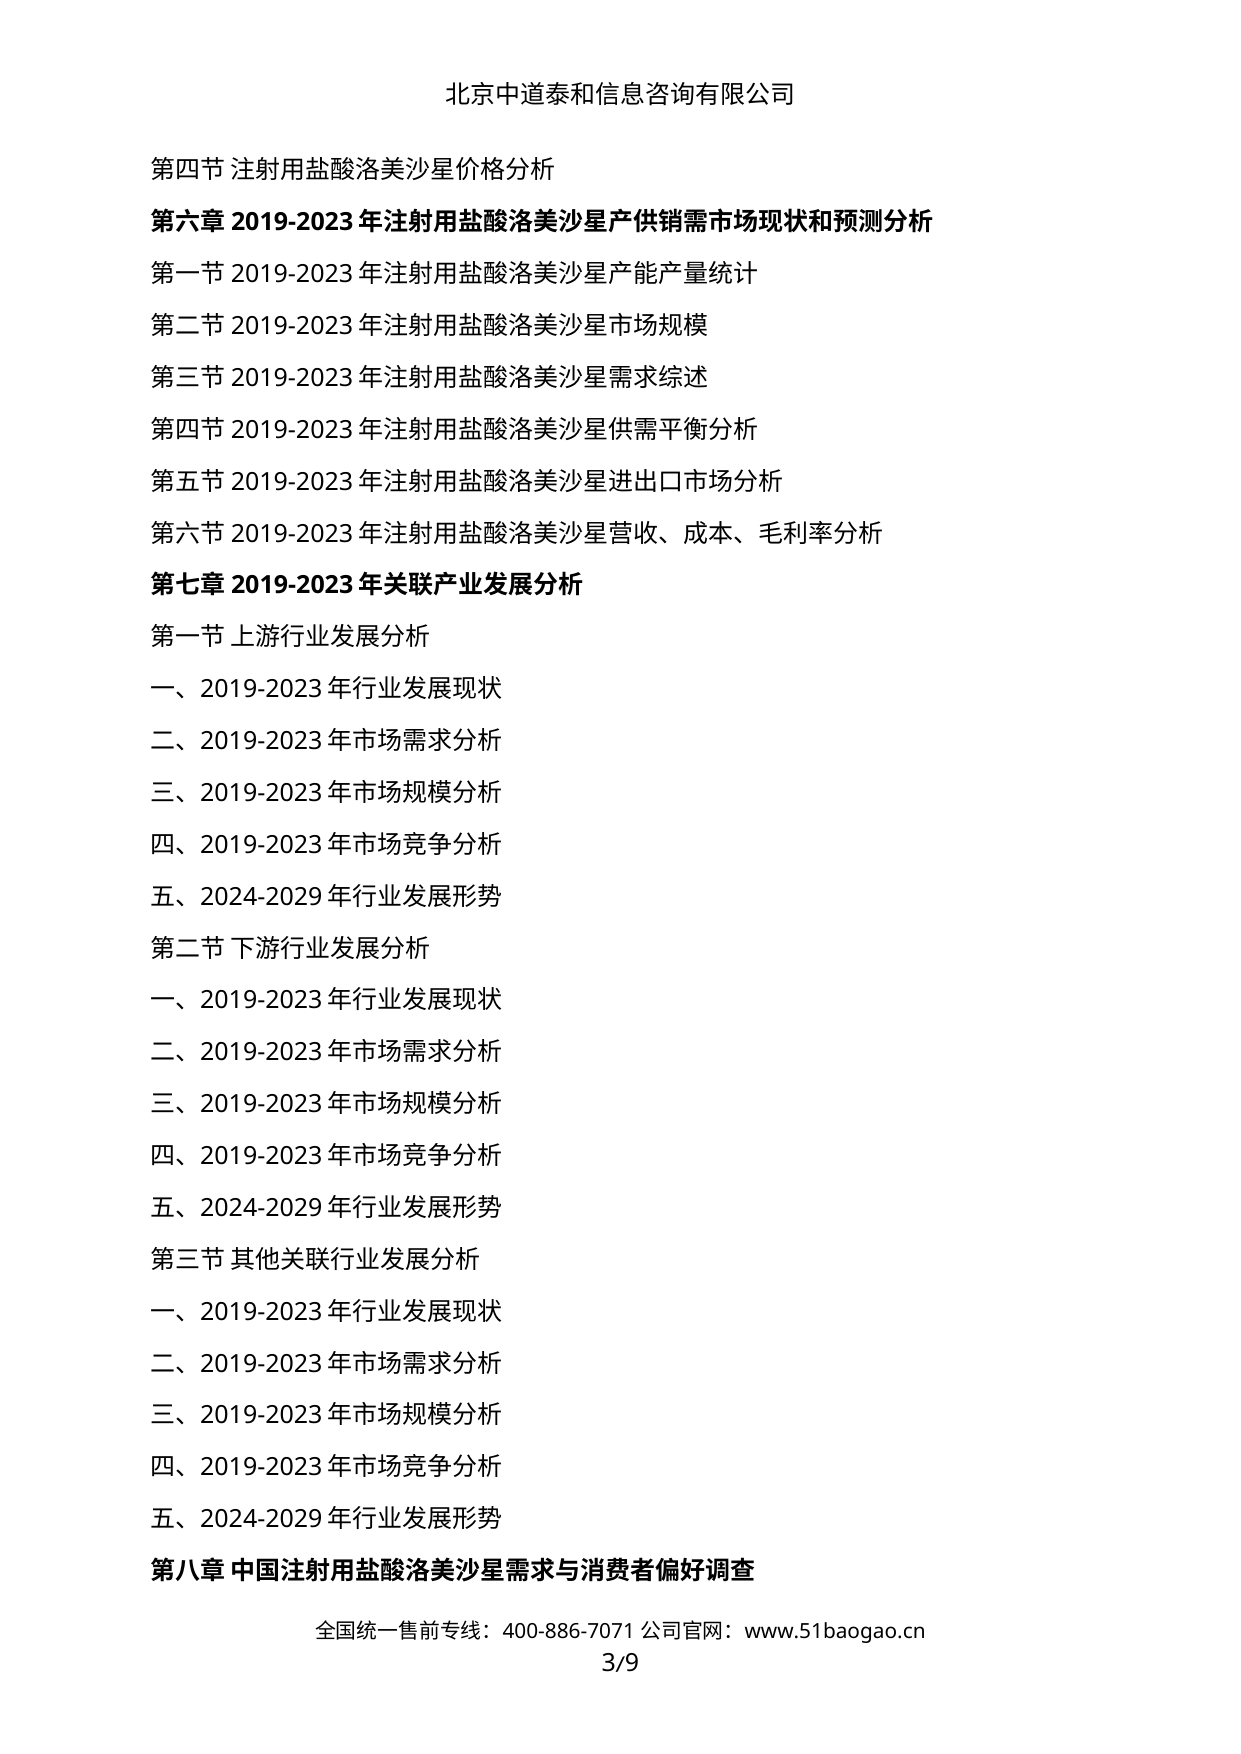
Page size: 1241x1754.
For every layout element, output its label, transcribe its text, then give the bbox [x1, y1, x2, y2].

text 第五节 2019-2023年注射用盐酸洛美沙星进出口市场分析 [150, 461, 1090, 497]
text 第六章 2019-2023年注射用盐酸洛美沙星产供销需市场现状和预测分析 [150, 202, 1090, 238]
text 第二节 下游行业发展分析 [150, 928, 1090, 964]
text 二、2019-2023年市场需求分析 [150, 1032, 1090, 1068]
text 第二节 2019-2023年注射用盐酸洛美沙星市场规模 [150, 306, 1090, 342]
text 第四节 2019-2023年注射用盐酸洛美沙星供需平衡分析 [150, 409, 1090, 446]
text 第八章 中国注射用盐酸洛美沙星需求与消费者偏好调查 [150, 1551, 1090, 1587]
text 二、2019-2023年市场需求分析 [150, 721, 1090, 757]
text 四、2019-2023年市场竞争分析 [150, 824, 1090, 861]
text 三、2019-2023年市场规模分析 [150, 1084, 1090, 1120]
text 三、2019-2023年市场规模分析 [150, 1395, 1090, 1431]
text 三、2019-2023年市场规模分析 [150, 772, 1090, 809]
text 第四节 注射用盐酸洛美沙星价格分析 [150, 150, 1090, 186]
text 第六节 2019-2023年注射用盐酸洛美沙星营收、成本、毛利率分析 [150, 513, 1090, 549]
text 第三节 2019-2023年注射用盐酸洛美沙星需求综述 [150, 357, 1090, 394]
text 第一节 2019-2023年注射用盐酸洛美沙星产能产量统计 [150, 254, 1090, 290]
text 五、2024-2029年行业发展形势 [150, 1187, 1090, 1224]
text 一、2019-2023年行业发展现状 [150, 1291, 1090, 1327]
text 五、2024-2029年行业发展形势 [150, 1499, 1090, 1535]
text 一、2019-2023年行业发展现状 [150, 669, 1090, 705]
text 一、2019-2023年行业发展现状 [150, 980, 1090, 1016]
text 第一节 上游行业发展分析 [150, 617, 1090, 653]
text 四、2019-2023年市场竞争分析 [150, 1447, 1090, 1483]
text 四、2019-2023年市场竞争分析 [150, 1136, 1090, 1172]
text 第七章 2019-2023年关联产业发展分析 [150, 565, 1090, 601]
text 二、2019-2023年市场需求分析 [150, 1343, 1090, 1379]
text 五、2024-2029年行业发展形势 [150, 876, 1090, 912]
text 第三节 其他关联行业发展分析 [150, 1239, 1090, 1276]
